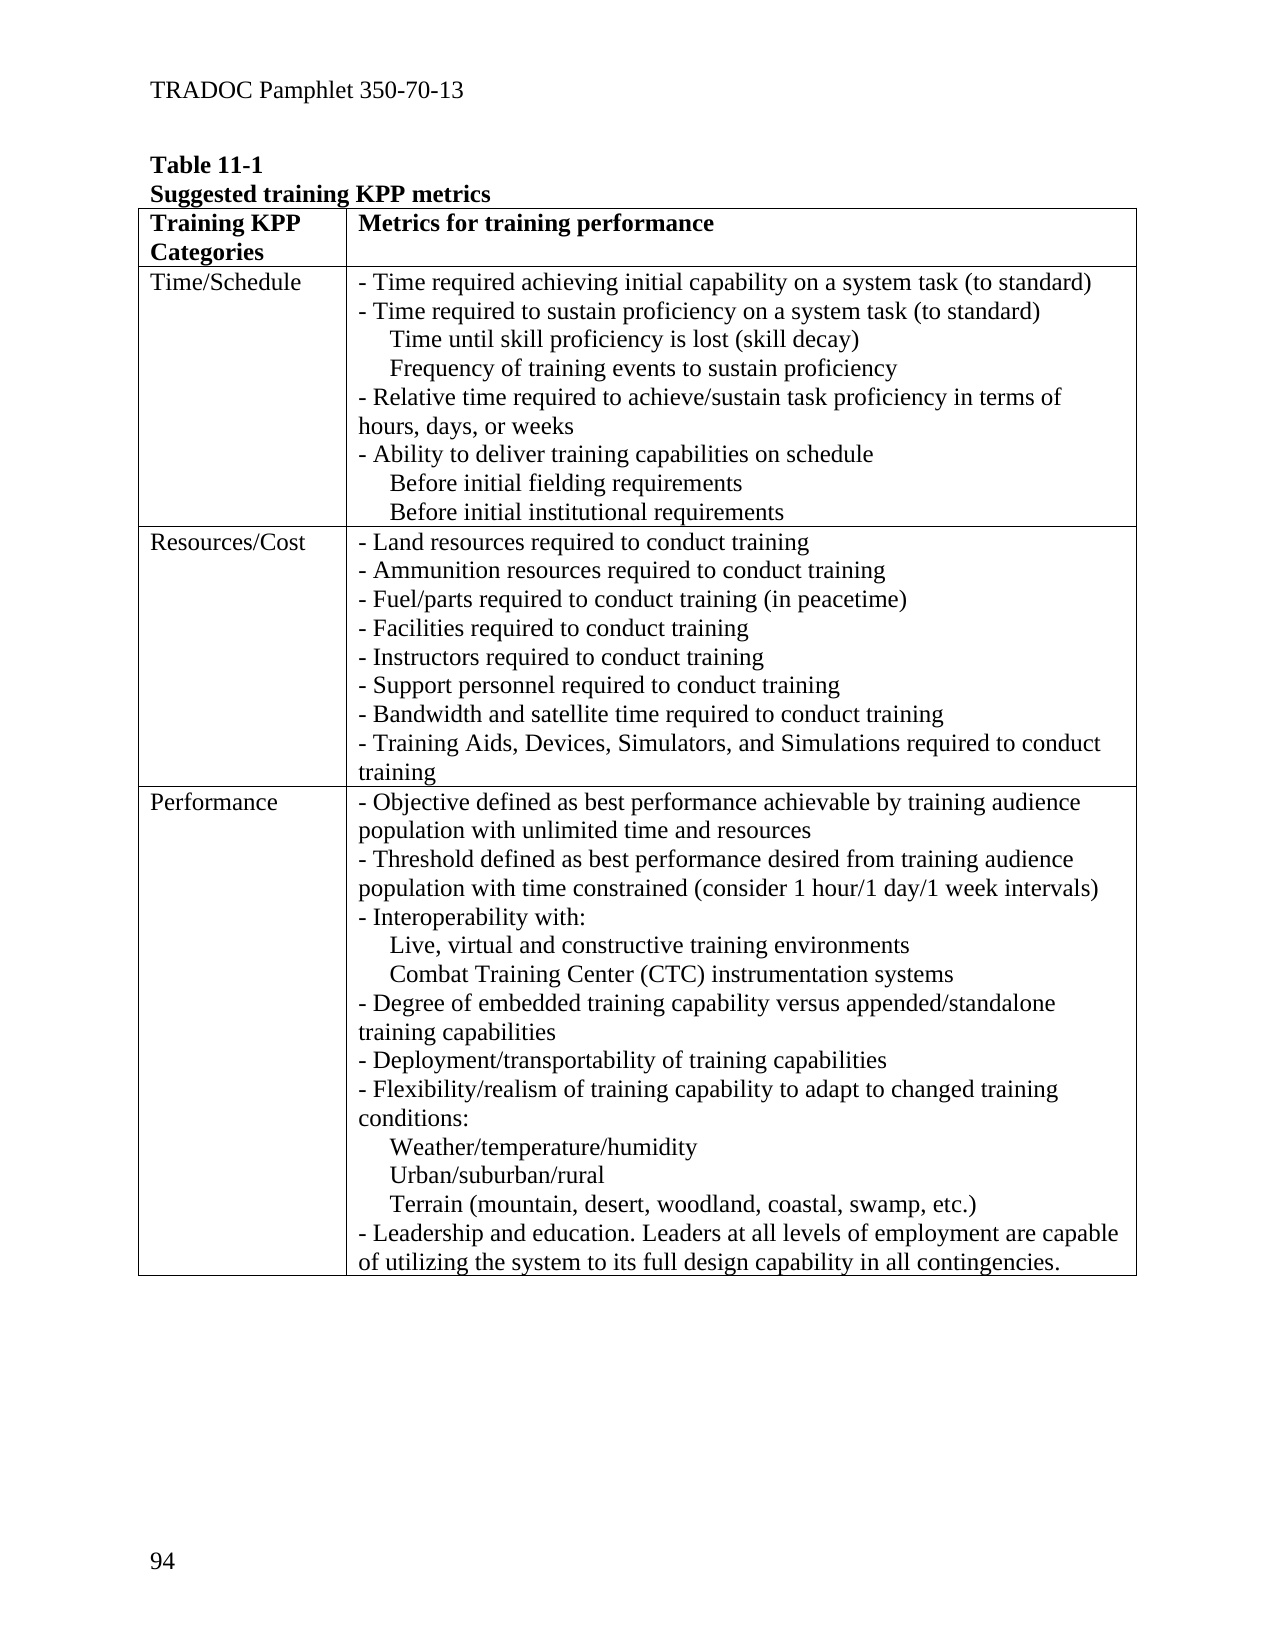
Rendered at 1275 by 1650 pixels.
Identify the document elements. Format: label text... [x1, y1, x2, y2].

table_cell - Land resources required to conduct training - Ammunition resources required to conduct training - Fuel/parts required to conduct training (in peacetime) - Facilities required to conduct training - Instructors required to conduct training - Support personnel required to conduct training - Bandwidth and satellite time required to conduct training - Training Aids, Devices, Simulators, and Simulations required to conduct training [347, 527, 1136, 786]
table_cell Resources/Cost [139, 527, 346, 786]
text Table 11-1 [150, 150, 1125, 179]
table_header Metrics for training performance [347, 209, 1136, 266]
table_cell Performance [139, 787, 346, 1275]
table_header Training KPP Categories [139, 209, 346, 266]
text Suggested training KPP metrics [150, 179, 1125, 207]
table_cell - Time required achieving initial capability on a system task (to standard) - Time required to sustain proficiency on a system task (to standard) Time until skill proficiency is lost (skill decay) Frequency of training events to sustain proficiency - Relative time required to achieve/sustain task proficiency in terms of hours, days, or weeks - Ability to deliver training capabilities on schedule Before initial fielding requirements Before initial institutional requirements [347, 267, 1136, 526]
table_cell Time/Schedule [139, 267, 346, 526]
table_cell - Objective defined as best performance achievable by training audience population with unlimited time and resources - Threshold defined as best performance desired from training audience population with time constrained (consider 1 hour/1 day/1 week intervals) - Interoperability with: Live, virtual and constructive training environments Combat Training Center (CTC) instrumentation systems - Degree of embedded training capability versus appended/standalone training capabilities - Deployment/transportability of training capabilities - Flexibility/realism of training capability to adapt to changed training conditions: Weather/temperature/humidity Urban/suburban/rural Terrain (mountain, desert, woodland, coastal, swamp, etc.) - Leadership and education. Leaders at all levels of employment are capable of utilizing the system to its full design capability in all contingencies. [347, 787, 1136, 1275]
